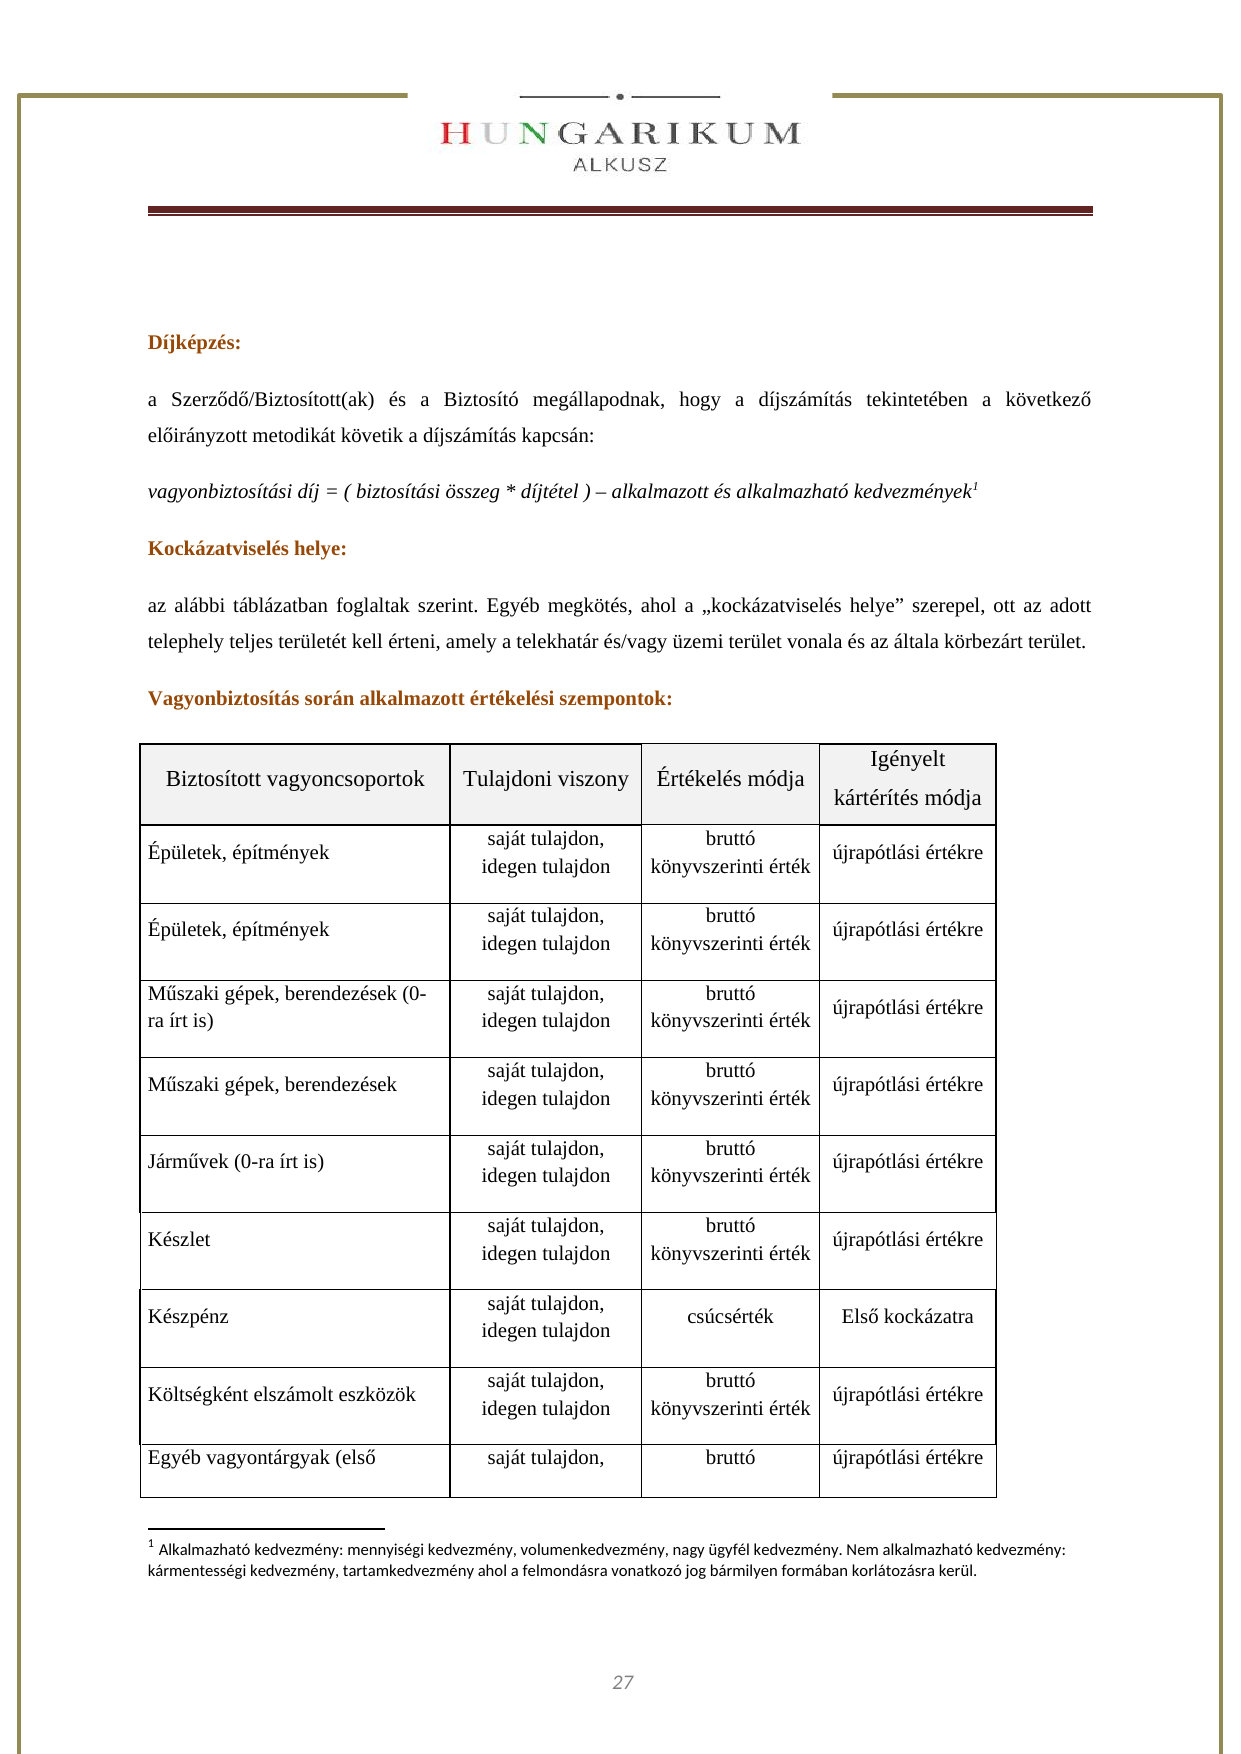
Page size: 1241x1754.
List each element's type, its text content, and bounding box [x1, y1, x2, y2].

text Kockázatviselés helye: [148, 536, 1093, 560]
table_cell újrapótlási értékre [820, 1213, 996, 1289]
table_cell bruttó könyvszerinti érték [642, 1213, 819, 1289]
table_cell újrapótlási értékre [820, 1368, 995, 1444]
table_cell saját tulajdon, idegen tulajdon [451, 981, 641, 1057]
table_cell Épületek, építmények [141, 904, 449, 980]
table_cell saját tulajdon, idegen tulajdon [451, 904, 641, 980]
table_cell saját tulajdon, idegen tulajdon [451, 1213, 641, 1289]
table_cell saját tulajdon, idegen tulajdon [451, 826, 641, 902]
table_cell újrapótlási értékre [820, 1058, 995, 1134]
table_cell csúcsérték [642, 1290, 819, 1367]
table_cell saját tulajdon, idegen tulajdon [451, 1136, 641, 1212]
table_cell Költségként elszámolt eszközök [141, 1368, 449, 1444]
text a Szerződő/Biztosított(ak) és a Biztosító megállapodnak, hogy a díjszámítás tekintetében a következő előirányzott metodikát követik a díjszámítás kapcsán: [148, 386, 1093, 447]
text az alábbi táblázatban foglaltak szerint. Egyéb megkötés, ahol a „kockázatviselés helye” szerepel, ott az adott telephely teljes területét kell érteni, amely a telekhatár és/vagy üzemi terület vonala és az általa körbezárt terület. [148, 593, 1093, 653]
table_header Értékelés módja [642, 744, 819, 824]
table_cell újrapótlási értékre [820, 981, 995, 1057]
table_cell saját tulajdon, idegen tulajdon [451, 1290, 641, 1367]
table_cell Készpénz [141, 1290, 449, 1367]
table_cell újrapótlási értékre [820, 1445, 996, 1497]
table_header Igényelt kártérítés módja [820, 745, 995, 824]
table_header Biztosított vagyoncsoportok [141, 745, 449, 824]
table_cell saját tulajdon, idegen tulajdon [451, 1058, 641, 1134]
table_cell bruttó könyvszerinti érték [642, 904, 819, 980]
table_header Tulajdoni viszony [451, 745, 641, 824]
table_cell bruttó könyvszerinti érték [642, 1368, 819, 1444]
table_cell Épületek, építmények [141, 826, 449, 902]
table_cell újrapótlási értékre [820, 904, 995, 980]
table_cell Műszaki gépek, berendezések [141, 1058, 449, 1134]
table_cell saját tulajdon, idegen tulajdon [451, 1368, 641, 1444]
table_cell Műszaki gépek, berendezések (0-ra írt is) [141, 981, 449, 1057]
table_cell bruttó könyvszerinti érték [642, 825, 819, 902]
table_cell bruttó könyvszerinti érték [642, 981, 819, 1057]
table_cell újrapótlási értékre [820, 1136, 995, 1212]
table_cell bruttó könyvszerinti érték [642, 1445, 819, 1497]
table_cell Egyéb vagyontárgyak (első kockázatra) [141, 1445, 449, 1497]
picture [407, 59, 833, 205]
table_cell bruttó könyvszerinti érték [642, 1058, 819, 1134]
table_cell Járművek (0-ra írt is) [141, 1136, 449, 1212]
text vagyonbiztosítási díj = ( biztosítási összeg * díjtétel ) – alkalmazott és alkalmazható kedvezmények [148, 479, 1093, 503]
text Díjképzés: [148, 329, 1093, 354]
table_cell újrapótlási értékre [820, 826, 995, 902]
table_cell Készlet [141, 1213, 449, 1289]
text Vagyonbiztosítás során alkalmazott értékelési szempontok: [148, 686, 1093, 710]
table_cell bruttó könyvszerinti érték [642, 1136, 819, 1212]
table_cell saját tulajdon, idegen tulajdon [451, 1445, 641, 1497]
table_cell Első kockázatra [820, 1290, 995, 1367]
